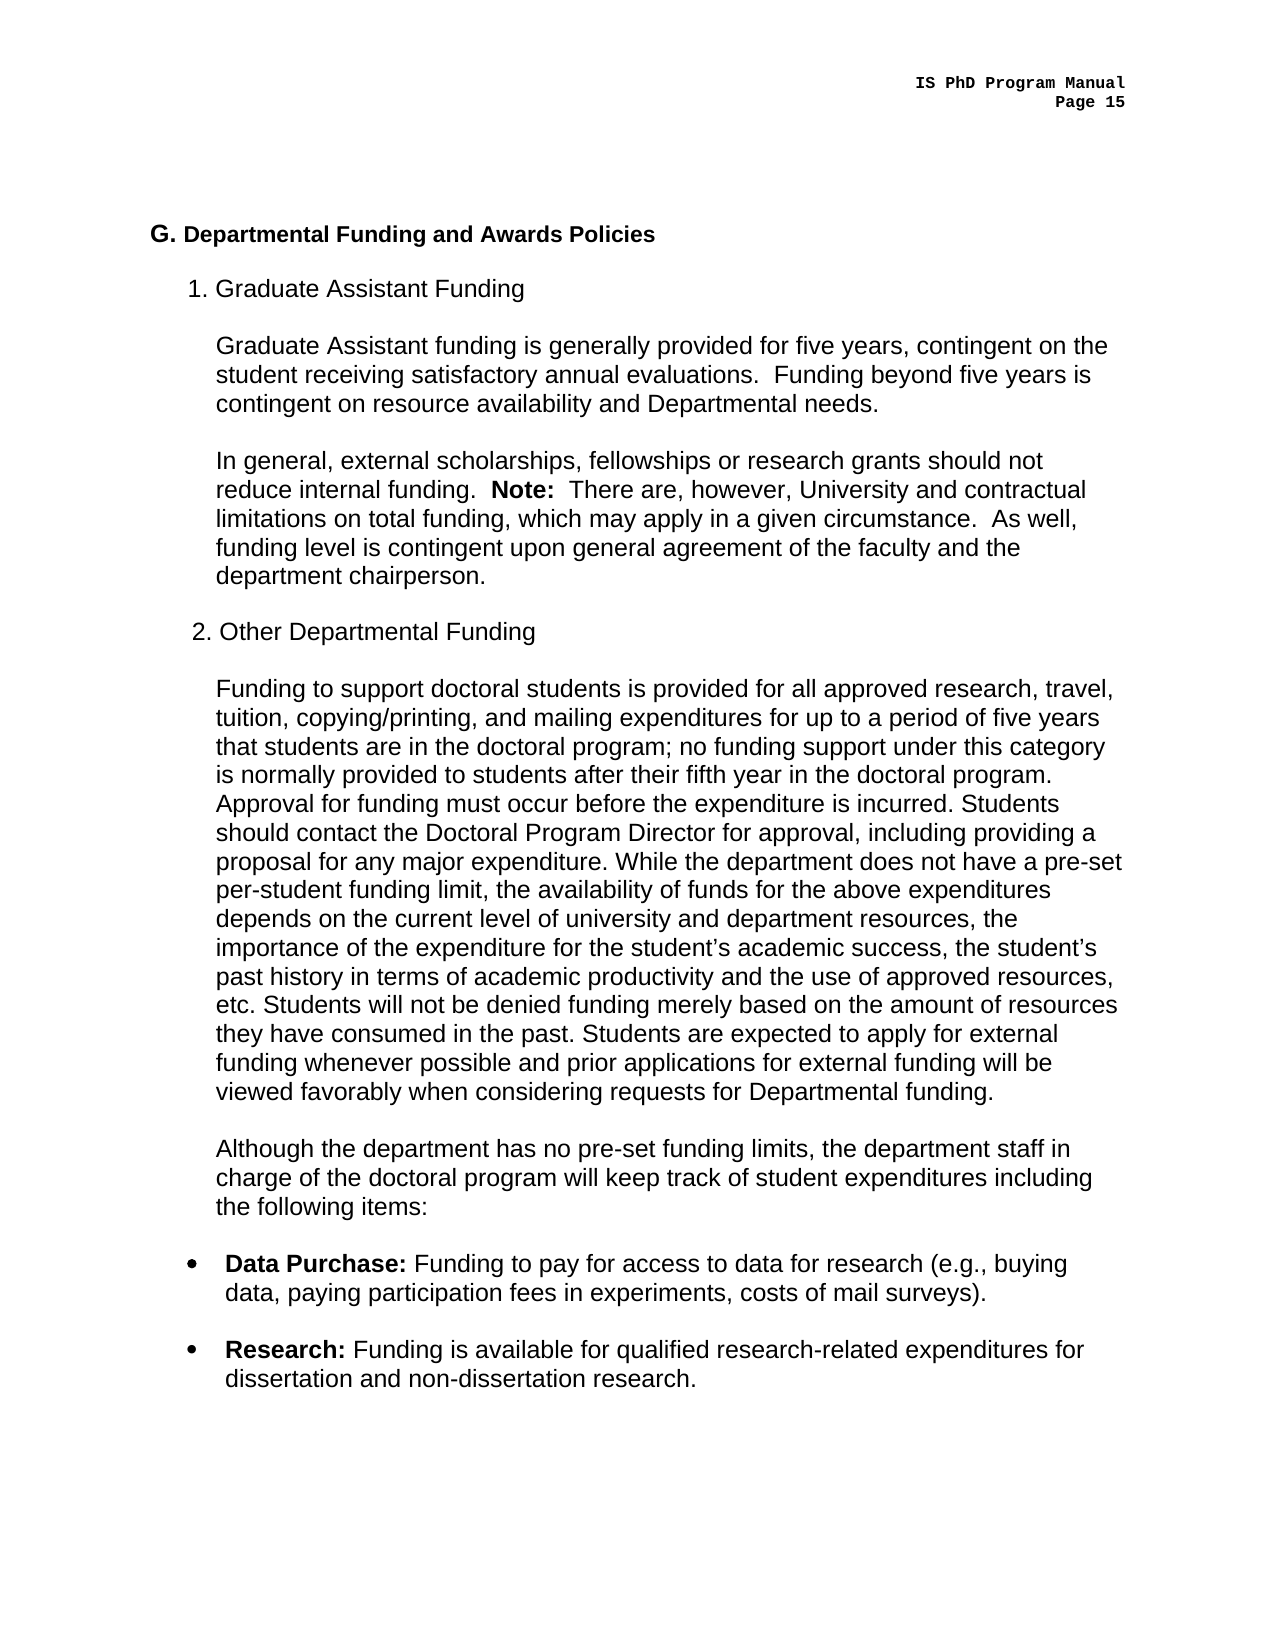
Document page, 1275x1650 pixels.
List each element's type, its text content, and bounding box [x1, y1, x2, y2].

list Research: Funding is available for qualified research-related expenditures for dissertation and non-dissertation research. [187, 1335, 1125, 1393]
text G. Departmental Funding and Awards Policies [150, 219, 1125, 247]
text 2. Other Departmental Funding [150, 616, 1125, 645]
text Although the department has no pre-set funding limits, the department staff in charge of the doctoral program will keep track of student expenditures including the following items: [216, 1134, 1125, 1220]
text 1. Graduate Assistant Funding [150, 274, 1125, 303]
text Funding to support doctoral students is provided for all approved research, travel, tuition, copying/printing, and mailing expenditures for up to a period of five years that students are in the doctoral program; no funding support under this category is normally provided to students after their fifth year in the doctoral program. Approval for funding must occur before the expenditure is incurred. Students should contact the Doctoral Program Director for approval, including providing a proposal for any major expenditure. While the department does not have a pre-set per-student funding limit, the availability of funds for the above expenditures depends on the current level of university and department resources, the importance of the expenditure for the student’s academic success, the student’s past history in terms of academic productivity and the use of approved resources, etc. Students will not be denied funding merely based on the amount of resources they have consumed in the past. Students are expected to apply for external funding whenever possible and prior applications for external funding will be viewed favorably when considering requests for Departmental funding. [216, 674, 1125, 1105]
text Graduate Assistant funding is generally provided for five years, contingent on the student receiving satisfactory annual evaluations. Funding beyond five years is contingent on resource availability and Departmental needs. [216, 331, 1125, 418]
list Data Purchase: Funding to pay for access to data for research (e.g., buying data, paying participation fees in experiments, costs of mail surveys). [187, 1249, 1125, 1307]
text In general, external scholarships, fellowships or research grants should not reduce internal funding. Note: There are, however, University and contractual limitations on total funding, which may apply in a given circumstance. As well, funding level is contingent upon general agreement of the faculty and the department chairperson. [216, 446, 1125, 590]
